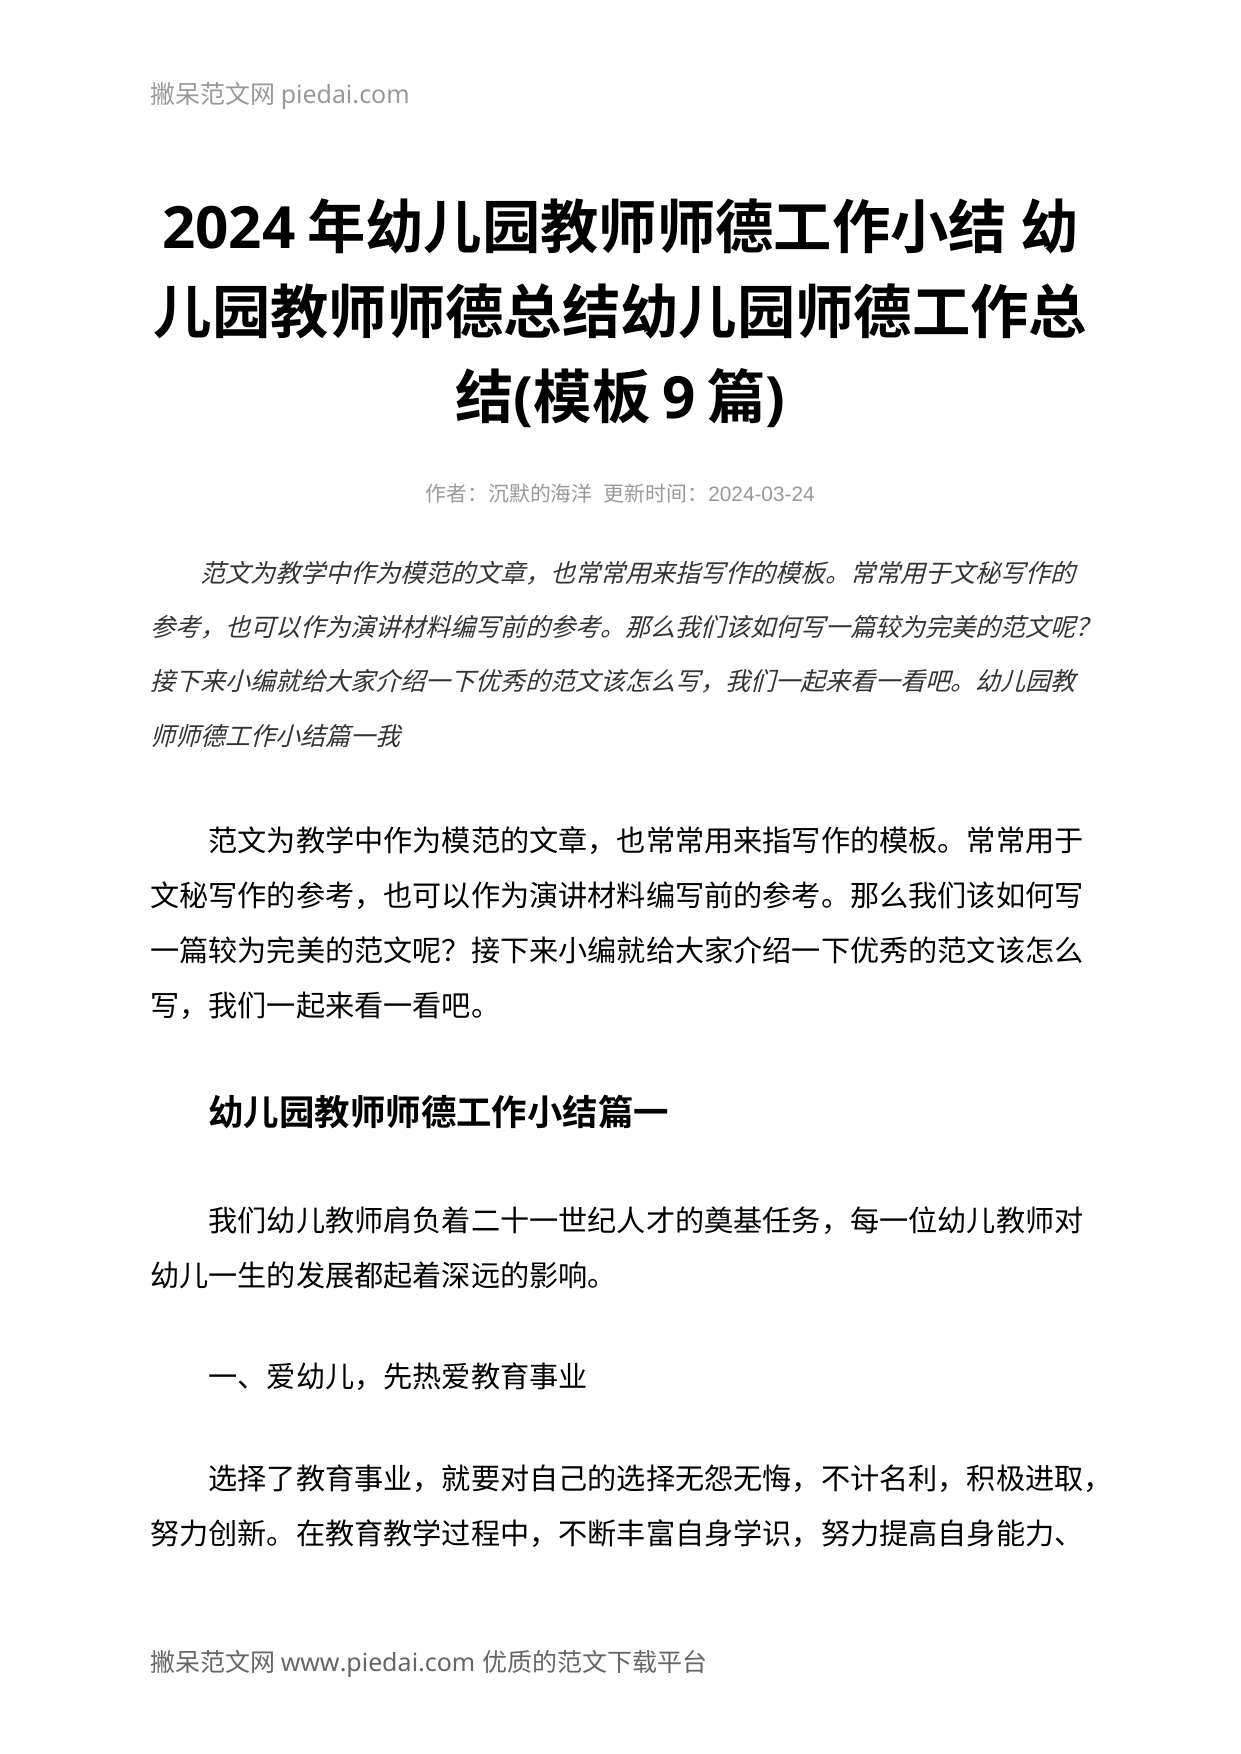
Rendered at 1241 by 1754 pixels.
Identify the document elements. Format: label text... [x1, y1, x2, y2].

text 范文为教学中作为模范的文章，也常常用来指写作的模板。常常用于文秘写作的参考，也可以作为演讲材料编写前的参考。那么我们该如何写一篇较为完美的范文呢？接下来小编就给大家介绍一下优秀的范文该怎么写，我们一起来看一看吧。 [150, 817, 1090, 1024]
text 一、爱幼儿，先热爱教育事业 [150, 1354, 1090, 1396]
text 作者：沉默的海洋 更新时间：2024-03-24 [150, 482, 1090, 506]
subtitle 2024年幼儿园教师师德工作小结 幼儿园教师师德总结幼儿园师德工作总结(模板9篇) [150, 181, 1090, 435]
text 我们幼儿教师肩负着二十一世纪人才的奠基任务，每一位幼儿教师对幼儿一生的发展都起着深远的影响。 [150, 1197, 1090, 1294]
text 范文为教学中作为模范的文章，也常常用来指写作的模板。常常用于文秘写作的参考，也可以作为演讲材料编写前的参考。那么我们该如何写一篇较为完美的范文呢？接下来小编就给大家介绍一下优秀的范文该怎么写，我们一起来看一看吧。幼儿园教师师德工作小结篇一我 [150, 553, 1090, 752]
text 幼儿园教师师德工作小结篇一 [150, 1084, 1090, 1135]
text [150, 1456, 1090, 1553]
